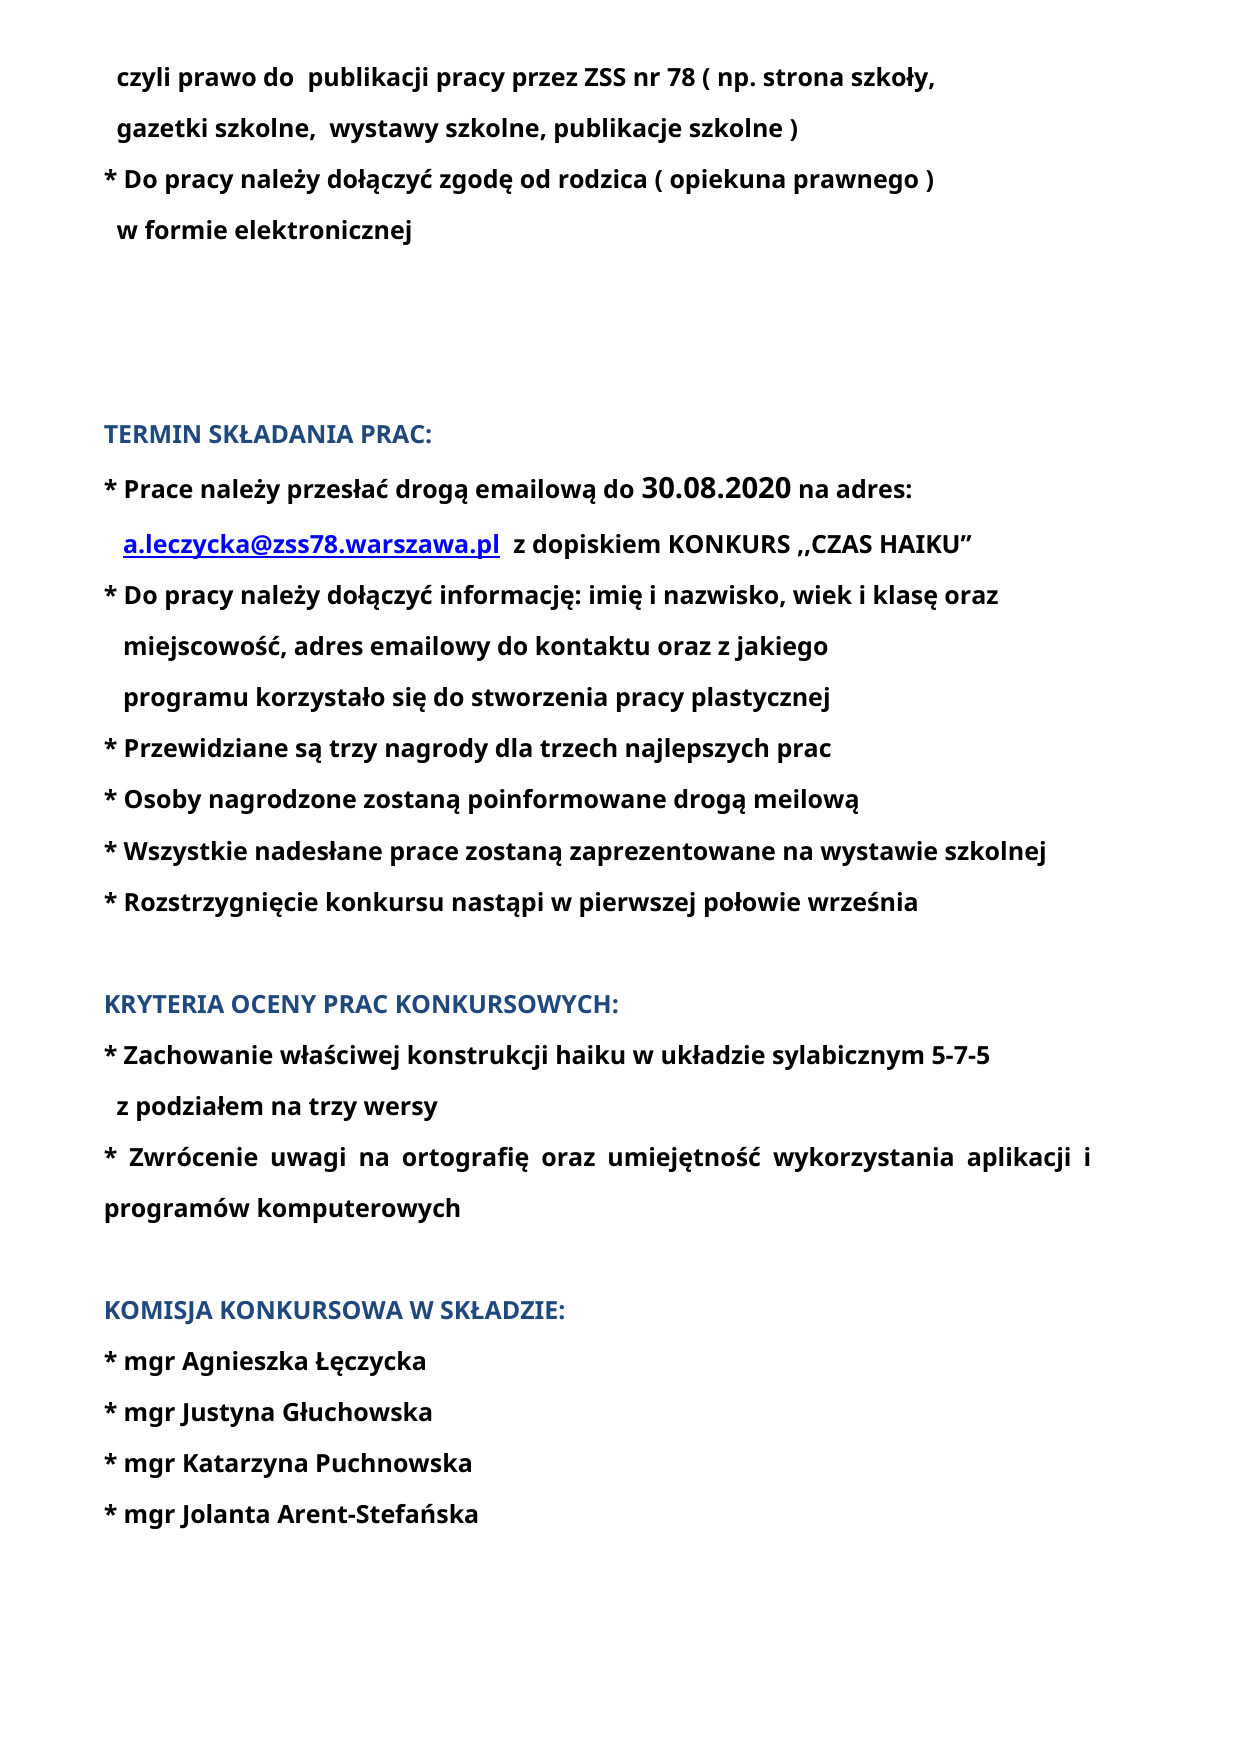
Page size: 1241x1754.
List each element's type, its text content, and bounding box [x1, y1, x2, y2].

text TERMIN SKŁADANIA PRAC: [103, 416, 1093, 451]
text gazetki szkolne, wystawy szkolne, publikacje szkolne ) [103, 110, 1093, 144]
text * Rozstrzygnięcie konkursu nastąpi w pierwszej połowie września [103, 884, 1093, 918]
text * mgr Justyna Głuchowska [103, 1395, 1093, 1429]
text * mgr Jolanta Arent-Stefańska [103, 1497, 1093, 1531]
text KOMISJA KONKURSOWA W SKŁADZIE: [103, 1293, 1093, 1327]
text * Zwrócenie uwagi na ortografię oraz umiejętność wykorzystania aplikacji i programów komputerowych [103, 1139, 1093, 1224]
text * mgr Agnieszka Łęczycka [103, 1344, 1093, 1378]
text programu korzystało się do stworzenia pracy plastycznej [103, 680, 1093, 714]
text * Prace należy przesłać drogą emailową do 30.08.2020 na adres: [103, 467, 1093, 507]
text * Do pracy należy dołączyć informację: imię i nazwisko, wiek i klasę oraz [103, 578, 1093, 612]
text KRYTERIA OCENY PRAC KONKURSOWYCH: [103, 986, 1093, 1020]
text * mgr Katarzyna Puchnowska [103, 1446, 1093, 1480]
text * Wszystkie nadesłane prace zostaną zaprezentowane na wystawie szkolnej [103, 833, 1093, 867]
text * Przewidziane są trzy nagrody dla trzech najlepszych prac [103, 731, 1093, 765]
text a.leczycka@zss78.warszawa.pl z dopiskiem KONKURS ,,CZAS HAIKU” [103, 527, 1093, 561]
text * Osoby nagrodzone zostaną poinformowane drogą meilową [103, 782, 1093, 816]
text * Do pracy należy dołączyć zgodę od rodzica ( opiekuna prawnego ) [103, 161, 1093, 195]
text * Zachowanie właściwej konstrukcji haiku w układzie sylabicznym 5-7-5 [103, 1037, 1093, 1071]
text w formie elektronicznej [103, 212, 1093, 246]
text miejscowość, adres emailowy do kontaktu oraz z jakiego [103, 629, 1093, 663]
text czyli prawo do publikacji pracy przez ZSS nr 78 ( np. strona szkoły, [103, 59, 1093, 93]
text z podziałem na trzy wersy [103, 1088, 1093, 1122]
